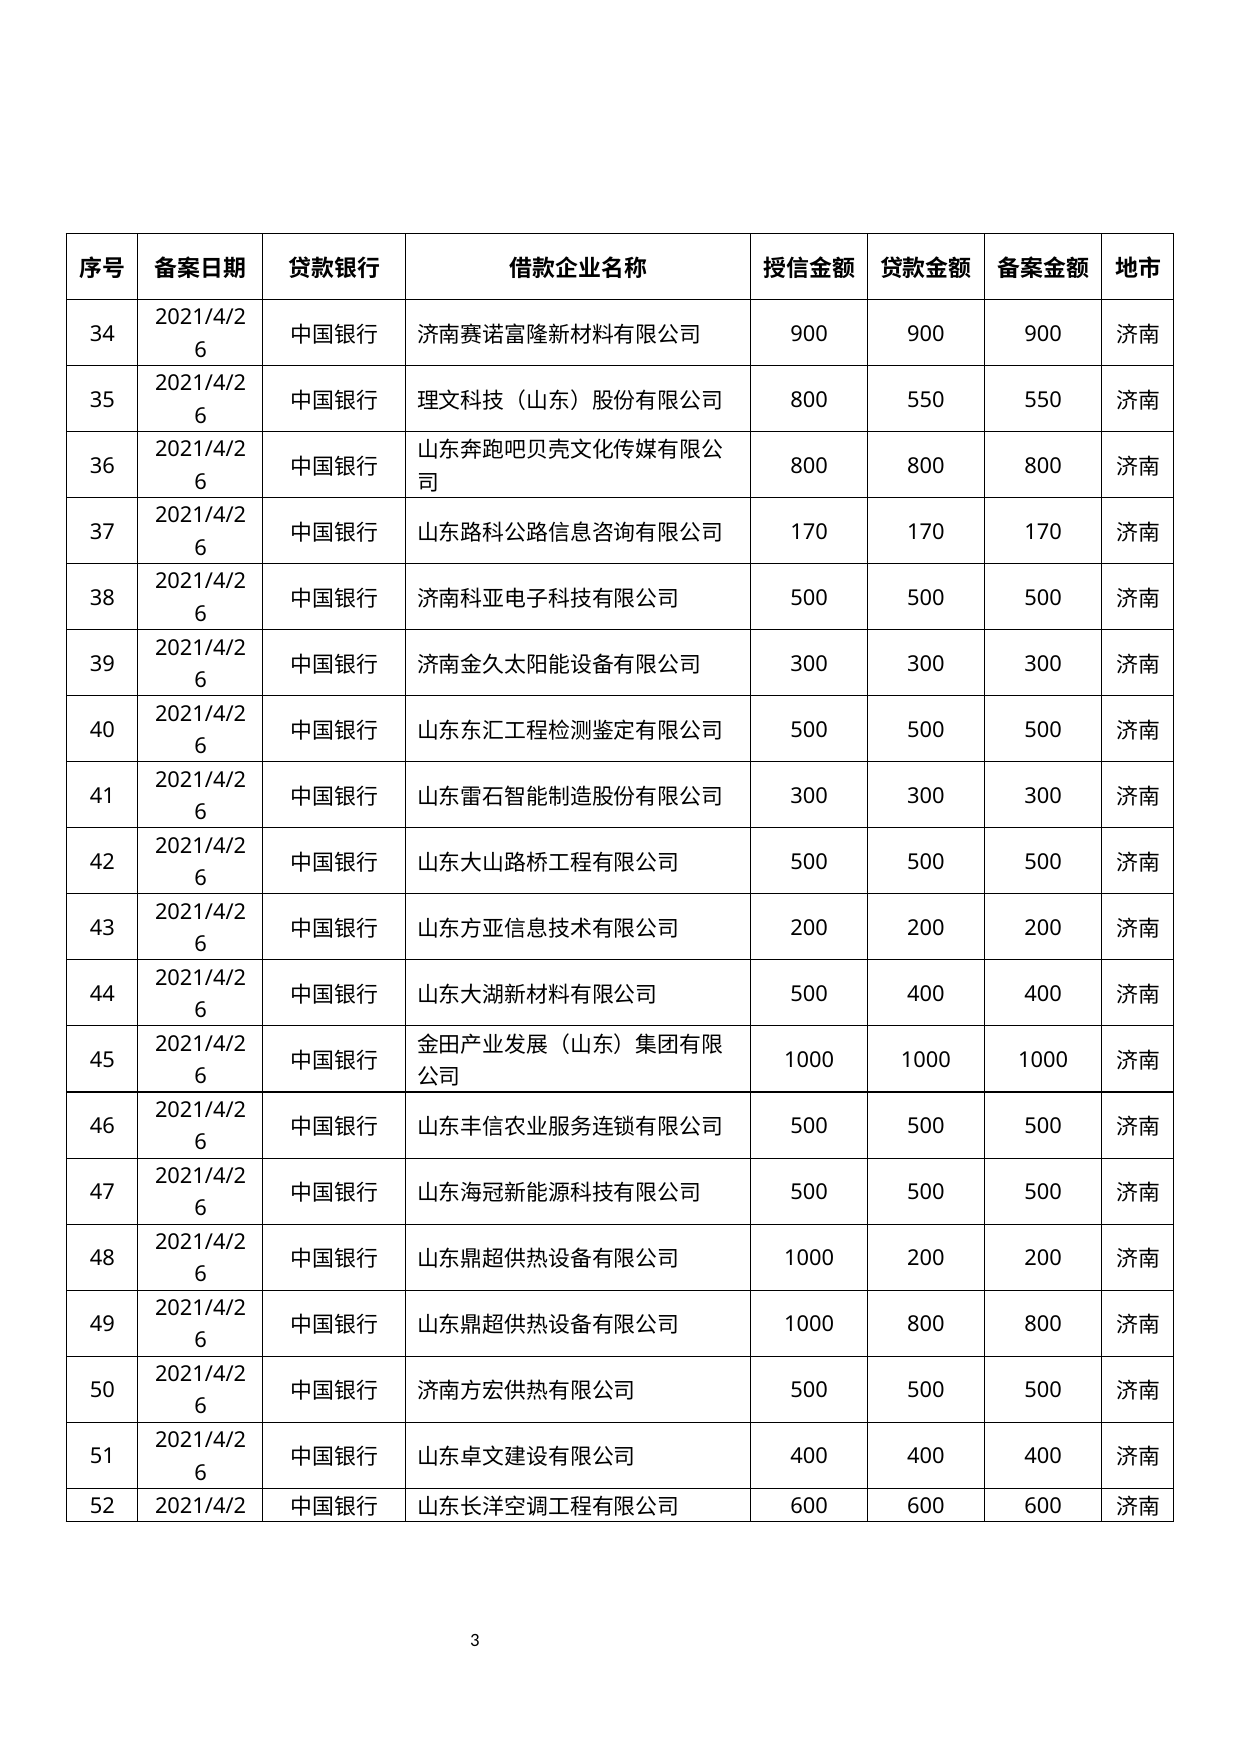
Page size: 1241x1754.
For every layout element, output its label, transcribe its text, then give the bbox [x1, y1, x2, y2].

table_cell 中国银行 [263, 1489, 405, 1521]
table_cell 47 [67, 1159, 137, 1223]
table_cell 济南 [1102, 960, 1173, 1025]
table_cell 济南 [1102, 1291, 1173, 1356]
table_cell 中国银行 [263, 1357, 405, 1422]
table_cell 济南方宏供热有限公司 [406, 1357, 750, 1422]
table_cell 济南 [1102, 300, 1173, 365]
table_cell 2021/4/26 [138, 300, 262, 365]
table_cell 济南 [1102, 1357, 1173, 1422]
table_cell 2021/4/26 [138, 1489, 262, 1521]
table_cell 300 [751, 762, 867, 827]
table_cell 济南 [1102, 1026, 1173, 1091]
table_cell 山东鼎超供热设备有限公司 [406, 1225, 750, 1289]
table_cell 山东卓文建设有限公司 [406, 1423, 750, 1488]
table_cell 济南 [1102, 828, 1173, 893]
table_cell 500 [751, 828, 867, 893]
table_cell 济南 [1102, 1159, 1173, 1223]
table_cell 济南 [1102, 366, 1173, 431]
table_cell 2021/4/26 [138, 1026, 262, 1091]
table_cell 山东丰信农业服务连锁有限公司 [406, 1093, 750, 1157]
table_cell 1000 [868, 1026, 984, 1091]
table_cell 34 [67, 300, 137, 365]
table_cell 400 [985, 1423, 1101, 1488]
table_cell 2021/4/26 [138, 762, 262, 827]
table_cell 中国银行 [263, 498, 405, 563]
table_cell 济南 [1102, 432, 1173, 497]
table_cell 中国银行 [263, 960, 405, 1025]
table_cell 2021/4/26 [138, 1357, 262, 1422]
table_cell 2021/4/26 [138, 696, 262, 761]
table_cell 38 [67, 564, 137, 629]
table_cell 900 [985, 300, 1101, 365]
table_cell 39 [67, 630, 137, 695]
table_cell 2021/4/26 [138, 1225, 262, 1289]
table_cell 500 [985, 1159, 1101, 1223]
table_cell 500 [868, 1159, 984, 1223]
table_cell 2021/4/26 [138, 1291, 262, 1356]
table_cell 600 [751, 1489, 867, 1521]
table_cell 500 [751, 696, 867, 761]
table_cell 300 [868, 762, 984, 827]
table_cell 800 [751, 432, 867, 497]
table_cell 理文科技（山东）股份有限公司 [406, 366, 750, 431]
table_cell 中国银行 [263, 1026, 405, 1091]
table_cell 中国银行 [263, 630, 405, 695]
table_cell 济南 [1102, 564, 1173, 629]
table_cell 中国银行 [263, 1225, 405, 1289]
table_cell 中国银行 [263, 300, 405, 365]
table_cell 2021/4/26 [138, 1159, 262, 1223]
table_cell 600 [868, 1489, 984, 1521]
table_cell 金田产业发展（山东）集团有限公司 [406, 1026, 750, 1091]
table_cell 济南 [1102, 630, 1173, 695]
table_header 地市 [1102, 234, 1173, 299]
table_cell 济南 [1102, 762, 1173, 827]
table_cell 46 [67, 1093, 137, 1157]
table_cell 中国银行 [263, 432, 405, 497]
table_cell 170 [985, 498, 1101, 563]
table_header 贷款银行 [263, 234, 405, 299]
table_cell 山东大山路桥工程有限公司 [406, 828, 750, 893]
table_cell 500 [985, 1093, 1101, 1157]
table_cell 中国银行 [263, 1291, 405, 1356]
table_cell 800 [985, 1291, 1101, 1356]
table_cell 35 [67, 366, 137, 431]
table_cell 山东东汇工程检测鉴定有限公司 [406, 696, 750, 761]
table_cell 500 [868, 828, 984, 893]
table_cell 中国银行 [263, 564, 405, 629]
table_cell 36 [67, 432, 137, 497]
table_cell 中国银行 [263, 894, 405, 959]
table_cell 200 [751, 894, 867, 959]
table_cell 山东海冠新能源科技有限公司 [406, 1159, 750, 1223]
table_cell 1000 [985, 1026, 1101, 1091]
table_header 备案日期 [138, 234, 262, 299]
table_cell 37 [67, 498, 137, 563]
table_cell 400 [868, 1423, 984, 1488]
table_header 备案金额 [985, 234, 1101, 299]
table_cell 500 [985, 696, 1101, 761]
table_cell 山东大湖新材料有限公司 [406, 960, 750, 1025]
table_cell 500 [985, 1357, 1101, 1422]
table_cell 中国银行 [263, 828, 405, 893]
table_cell 800 [868, 1291, 984, 1356]
table_cell 济南 [1102, 498, 1173, 563]
table_cell 45 [67, 1026, 137, 1091]
table_cell 济南科亚电子科技有限公司 [406, 564, 750, 629]
table_cell 800 [751, 366, 867, 431]
table_cell 800 [868, 432, 984, 497]
table_cell 中国银行 [263, 696, 405, 761]
table_cell 500 [751, 564, 867, 629]
table_cell 山东方亚信息技术有限公司 [406, 894, 750, 959]
table_cell 500 [751, 1159, 867, 1223]
table_cell 200 [985, 894, 1101, 959]
table_cell 2021/4/26 [138, 1423, 262, 1488]
table_cell 中国银行 [263, 1423, 405, 1488]
table_cell 中国银行 [263, 1093, 405, 1157]
table_cell 200 [868, 1225, 984, 1289]
table_cell 2021/4/26 [138, 630, 262, 695]
table_cell 济南 [1102, 1423, 1173, 1488]
table_cell 500 [868, 696, 984, 761]
table_cell 44 [67, 960, 137, 1025]
table_cell 济南 [1102, 894, 1173, 959]
table_cell 400 [868, 960, 984, 1025]
table_cell 山东雷石智能制造股份有限公司 [406, 762, 750, 827]
table_cell 中国银行 [263, 1159, 405, 1223]
table_cell 800 [985, 432, 1101, 497]
table_cell 济南 [1102, 1093, 1173, 1157]
table_cell 500 [751, 960, 867, 1025]
table_cell 41 [67, 762, 137, 827]
table_cell 300 [868, 630, 984, 695]
table_cell 500 [751, 1093, 867, 1157]
table_cell 1000 [751, 1026, 867, 1091]
table_cell 山东奔跑吧贝壳文化传媒有限公司 [406, 432, 750, 497]
table_cell 2021/4/26 [138, 432, 262, 497]
table_cell 1000 [751, 1291, 867, 1356]
table_cell 300 [985, 762, 1101, 827]
table_cell 济南金久太阳能设备有限公司 [406, 630, 750, 695]
table_header 序号 [67, 234, 137, 299]
table_cell 200 [985, 1225, 1101, 1289]
table_cell 40 [67, 696, 137, 761]
table_cell 500 [868, 564, 984, 629]
table_cell 2021/4/26 [138, 366, 262, 431]
table_cell 900 [868, 300, 984, 365]
table_cell 济南 [1102, 696, 1173, 761]
table_cell 500 [868, 1093, 984, 1157]
table_cell 2021/4/26 [138, 498, 262, 563]
table_cell 48 [67, 1225, 137, 1289]
table_header 借款企业名称 [406, 234, 750, 299]
table_cell 济南 [1102, 1489, 1173, 1521]
table_cell 400 [751, 1423, 867, 1488]
table_cell 500 [751, 1357, 867, 1422]
table_cell 500 [868, 1357, 984, 1422]
table_cell 550 [985, 366, 1101, 431]
table_cell 2021/4/26 [138, 564, 262, 629]
table_cell 400 [985, 960, 1101, 1025]
table_cell 2021/4/26 [138, 828, 262, 893]
table_cell 济南 [1102, 1225, 1173, 1289]
table_cell 300 [751, 630, 867, 695]
table_cell 900 [751, 300, 867, 365]
table_cell 51 [67, 1423, 137, 1488]
table_cell 中国银行 [263, 366, 405, 431]
table_cell 52 [67, 1489, 137, 1521]
table_cell 济南赛诺富隆新材料有限公司 [406, 300, 750, 365]
table_cell 中国银行 [263, 762, 405, 827]
table_cell 170 [751, 498, 867, 563]
table_cell 50 [67, 1357, 137, 1422]
table_header 贷款金额 [868, 234, 984, 299]
table_cell 42 [67, 828, 137, 893]
table_cell 500 [985, 564, 1101, 629]
table_cell 500 [985, 828, 1101, 893]
table_cell 山东长洋空调工程有限公司 [406, 1489, 750, 1521]
table_cell 49 [67, 1291, 137, 1356]
table_cell 2021/4/26 [138, 1093, 262, 1157]
table_cell 600 [985, 1489, 1101, 1521]
table_cell 1000 [751, 1225, 867, 1289]
table_cell 山东路科公路信息咨询有限公司 [406, 498, 750, 563]
table_cell 2021/4/26 [138, 960, 262, 1025]
table_cell 300 [985, 630, 1101, 695]
table_cell 200 [868, 894, 984, 959]
table_cell 山东鼎超供热设备有限公司 [406, 1291, 750, 1356]
table_cell 2021/4/26 [138, 894, 262, 959]
table_header 授信金额 [751, 234, 867, 299]
table_cell 170 [868, 498, 984, 563]
table_cell 43 [67, 894, 137, 959]
table_cell 550 [868, 366, 984, 431]
